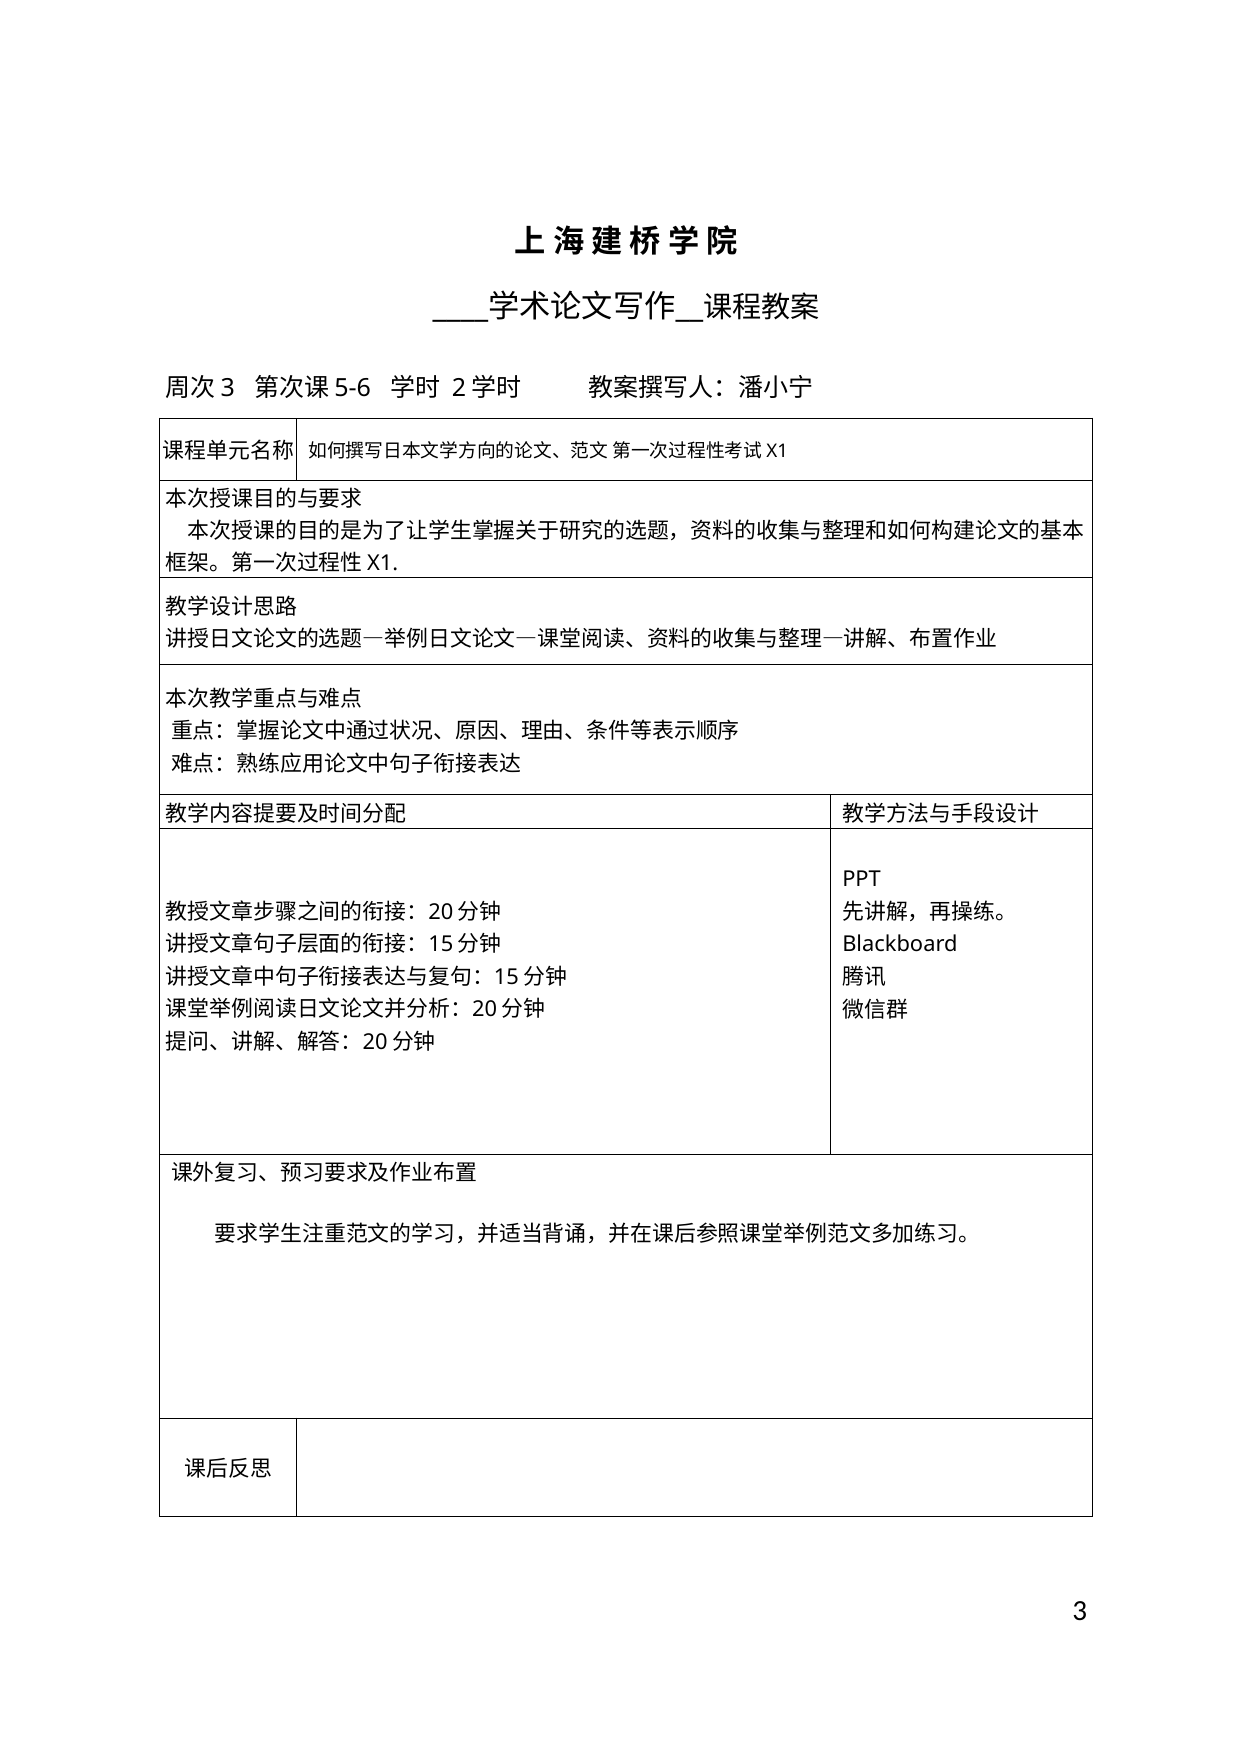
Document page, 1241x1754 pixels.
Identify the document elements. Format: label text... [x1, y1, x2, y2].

table_header 课程单元名称 [160, 419, 296, 479]
table_cell 本次授课目的与要求 本次授课的目的是为了让学生掌握关于研究的选题，资料的收集与整理和如何构建论文的基本框架。第一次过程性X1. [160, 481, 1092, 577]
table_cell 教学设计思路 讲授日文论文的选题—举例日文论文—课堂阅读、资料的收集与整理—讲解、布置作业 [160, 578, 1092, 664]
table_cell [297, 1419, 1092, 1516]
text 上 海 建 桥 学 院 [165, 206, 1087, 271]
table_cell PPT 先讲解，再操练。 Blackboard 腾讯 微信群 [831, 829, 1092, 1154]
text 周次3 第次课5-6 学时 2学时 教案撰写人：潘小宁 [165, 353, 1087, 418]
table_cell 本次教学重点与难点 重点：掌握论文中通过状况、原因、理由、条件等表示顺序 难点：熟练应用论文中句子衔接表达 [160, 665, 1092, 794]
table_cell 教学方法与手段设计 [831, 795, 1092, 828]
text ____学术论文写作__课程教案 [165, 271, 1087, 336]
table_cell 课后反思 [160, 1419, 296, 1516]
table_cell 教授文章步骤之间的衔接：20分钟 讲授文章句子层面的衔接：15分钟 讲授文章中句子衔接表达与复句：15分钟 课堂举例阅读日文论文并分析：20分钟 提问、讲解、解答：20分钟 [160, 829, 830, 1154]
table_cell 课外复习、预习要求及作业布置 要求学生注重范文的学习，并适当背诵，并在课后参照课堂举例范文多加练习。 [160, 1155, 1092, 1417]
table_header 如何撰写日本文学方向的论文、范文 第一次过程性考试X1 [297, 419, 1092, 479]
table_cell 教学内容提要及时间分配 [160, 795, 830, 828]
